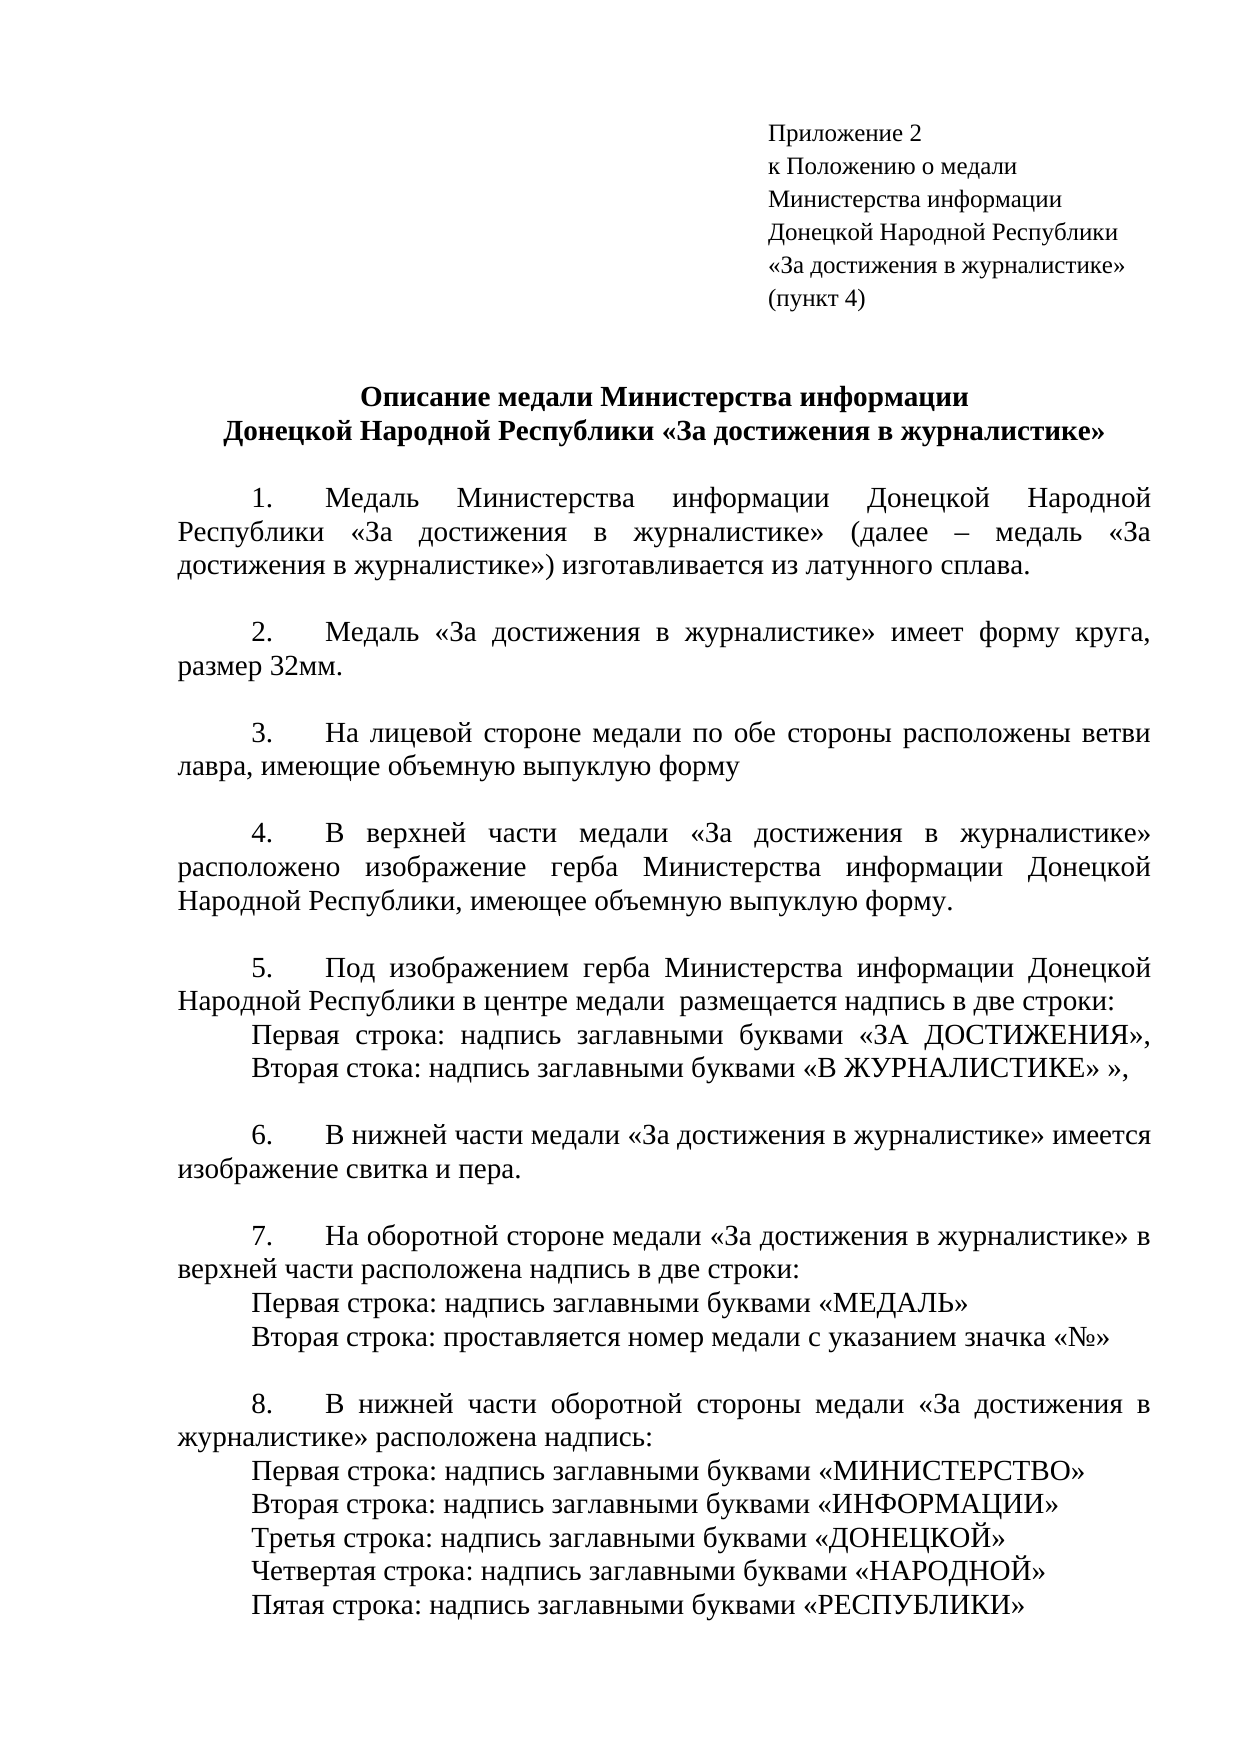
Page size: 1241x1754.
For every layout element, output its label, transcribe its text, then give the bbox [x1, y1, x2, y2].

text Приложение 2 [768, 118, 1152, 147]
list Вторая строка: надпись заглавными буквами «ИНФОРМАЦИИ» [177, 1486, 1152, 1520]
list В нижней части оборотной стороны медали «За достижения в журналистике» расположена надпись: [177, 1386, 1152, 1453]
list Третья строка: надпись заглавными буквами «ДОНЕЦКОЙ» [177, 1520, 1152, 1553]
list Четвертая строка: надпись заглавными буквами «НАРОДНОЙ» [177, 1553, 1152, 1587]
list Пятая строка: надпись заглавными буквами «РЕСПУБЛИКИ» [177, 1587, 1152, 1621]
text Описание медали Министерства информации [177, 379, 1152, 413]
list На лицевой стороне медали по обе стороны расположены ветви лавра, имеющие объемную выпуклую форму [177, 715, 1152, 782]
list Первая строка: надпись заглавными буквами «МИНИСТЕРСТВО» [177, 1453, 1152, 1486]
text Донецкой Народной Республики «За достижения в журналистике» [177, 413, 1152, 447]
list Первая строка: надпись заглавными буквами «МЕДАЛЬ» [177, 1285, 1152, 1319]
list Первая строка: надпись заглавными буквами «ЗА ДОСТИЖЕНИЯ», Вторая стока: надпись заглавными буквами «В ЖУРНАЛИСТИКЕ» », [251, 1017, 1152, 1084]
list В верхней части медали «За достижения в журналистике» расположено изображение герба Министерства информации Донецкой Народной Республики, имеющее объемную выпуклую форму. [177, 816, 1152, 916]
list Под изображением герба Министерства информации Донецкой Народной Республики в центре медали размещается надпись в две строки: [177, 950, 1152, 1017]
list В нижней части медали «За достижения в журналистике» имеется изображение свитка и пера. [177, 1117, 1152, 1184]
list Медаль «За достижения в журналистике» имеет форму круга, размер 32мм. [177, 614, 1152, 681]
list На оборотной стороне медали «За достижения в журналистике» в верхней части расположена надпись в две строки: [177, 1218, 1152, 1285]
text (пункт 4) [768, 283, 1152, 312]
list Медаль Министерства информации Донецкой Народной Республики «За достижения в журналистике» (далее – медаль «За достижения в журналистике») изготавливается из латунного сплава. [177, 480, 1152, 581]
list Вторая строка: проставляется номер медали с указанием значка «№» [177, 1319, 1152, 1352]
text к Положению о медали Министерства информации Донецкой Народной Республики «За достижения в журналистике» [768, 151, 1152, 279]
